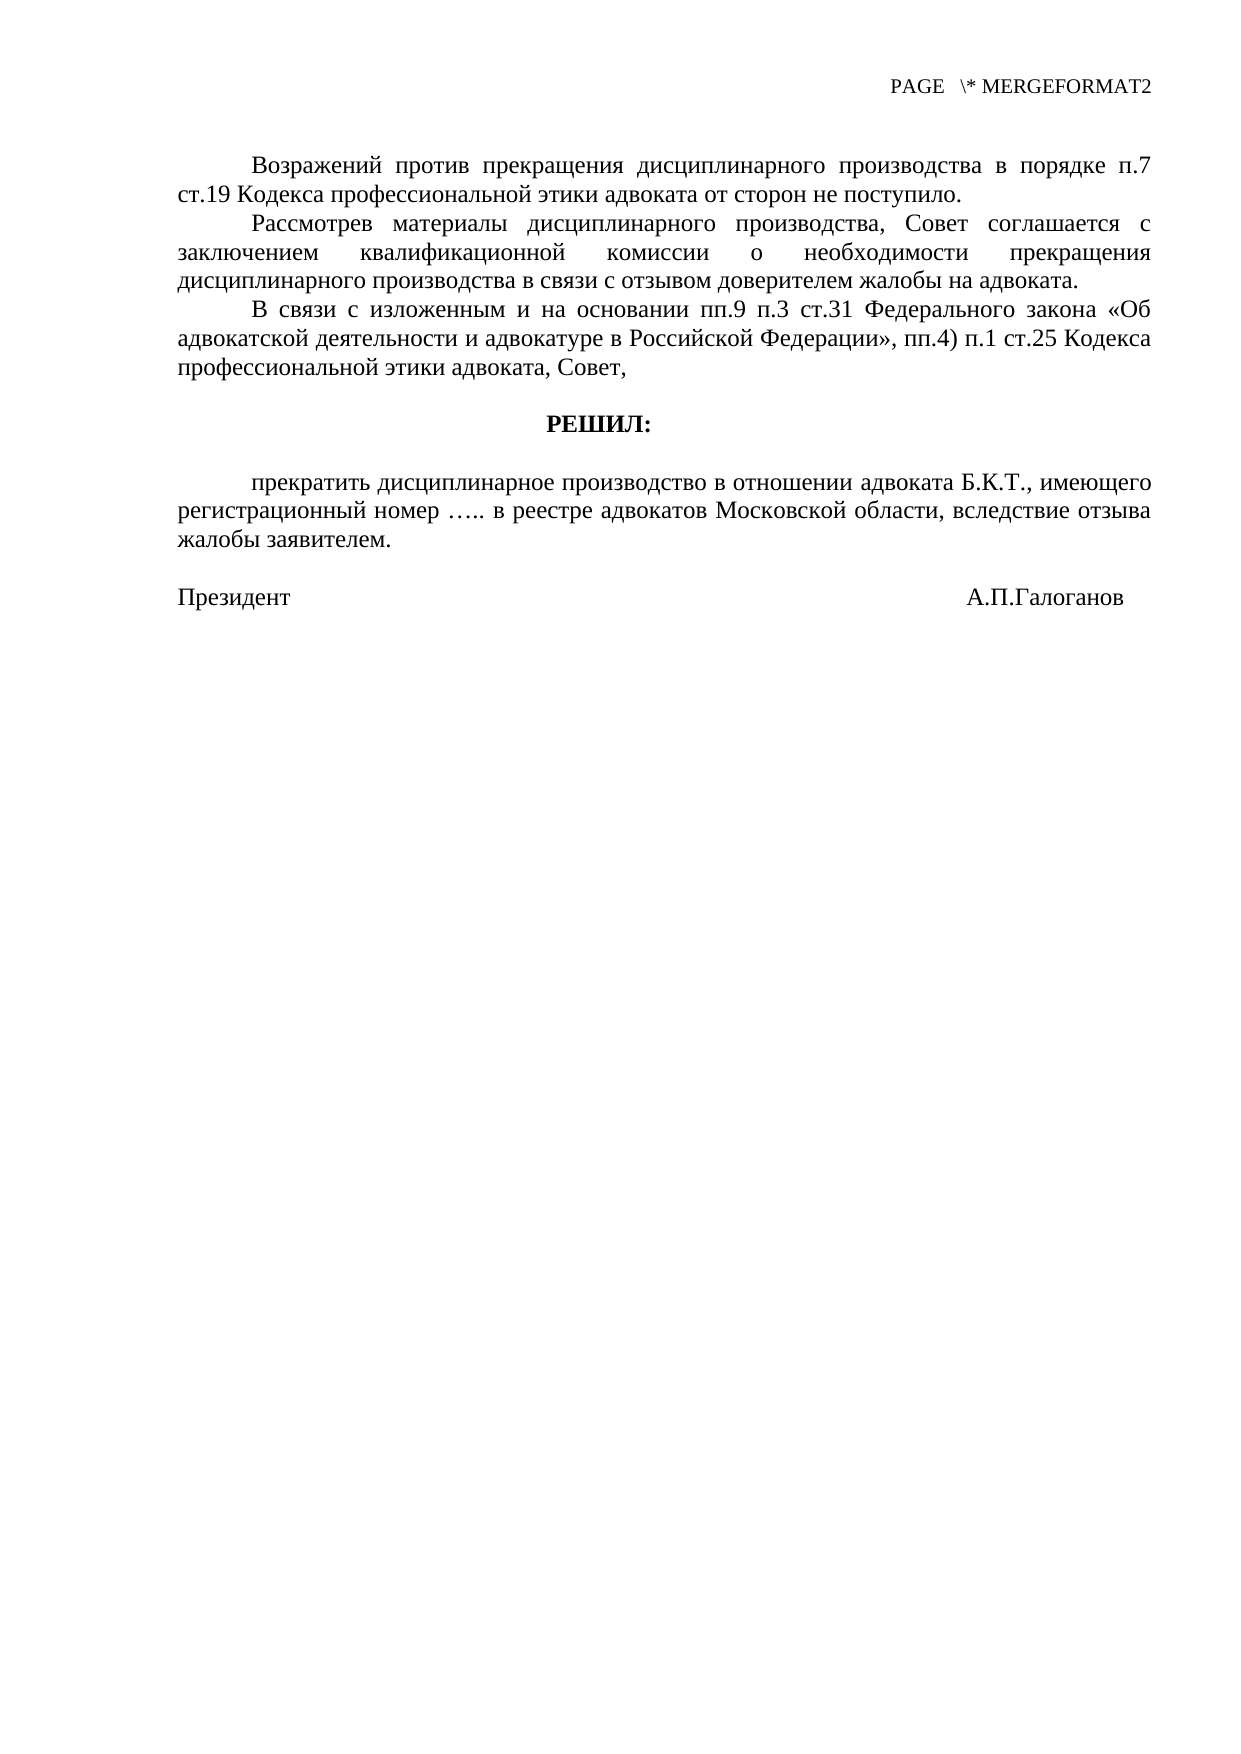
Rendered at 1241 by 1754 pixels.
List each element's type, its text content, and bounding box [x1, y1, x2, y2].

text Возражений против прекращения дисциплинарного производства в порядке п.7 ст.19 Кодекса профессиональной этики адвоката от сторон не поступило. [177, 151, 1152, 208]
text В связи с изложенным и на основании пп.9 п.3 ст.31 Федерального закона «Об адвокатской деятельности и адвокатуре в Российской Федерации», пп.4) п.1 ст.25 Кодекса профессиональной этики адвоката, Совет, [177, 294, 1152, 381]
text прекратить дисциплинарное производство в отношении адвоката Б.К.Т., имеющего регистрационный номер ….. в реестре адвокатов Московской области, вследствие отзыва жалобы заявителем. [177, 467, 1152, 553]
text Президент А.П.Галоганов [177, 582, 1152, 611]
text РЕШИЛ: [472, 409, 1152, 438]
text Рассмотрев материалы дисциплинарного производства, Совет соглашается с заключением квалификационной комиссии о необходимости прекращения дисциплинарного производства в связи с отзывом доверителем жалобы на адвоката. [177, 208, 1152, 294]
